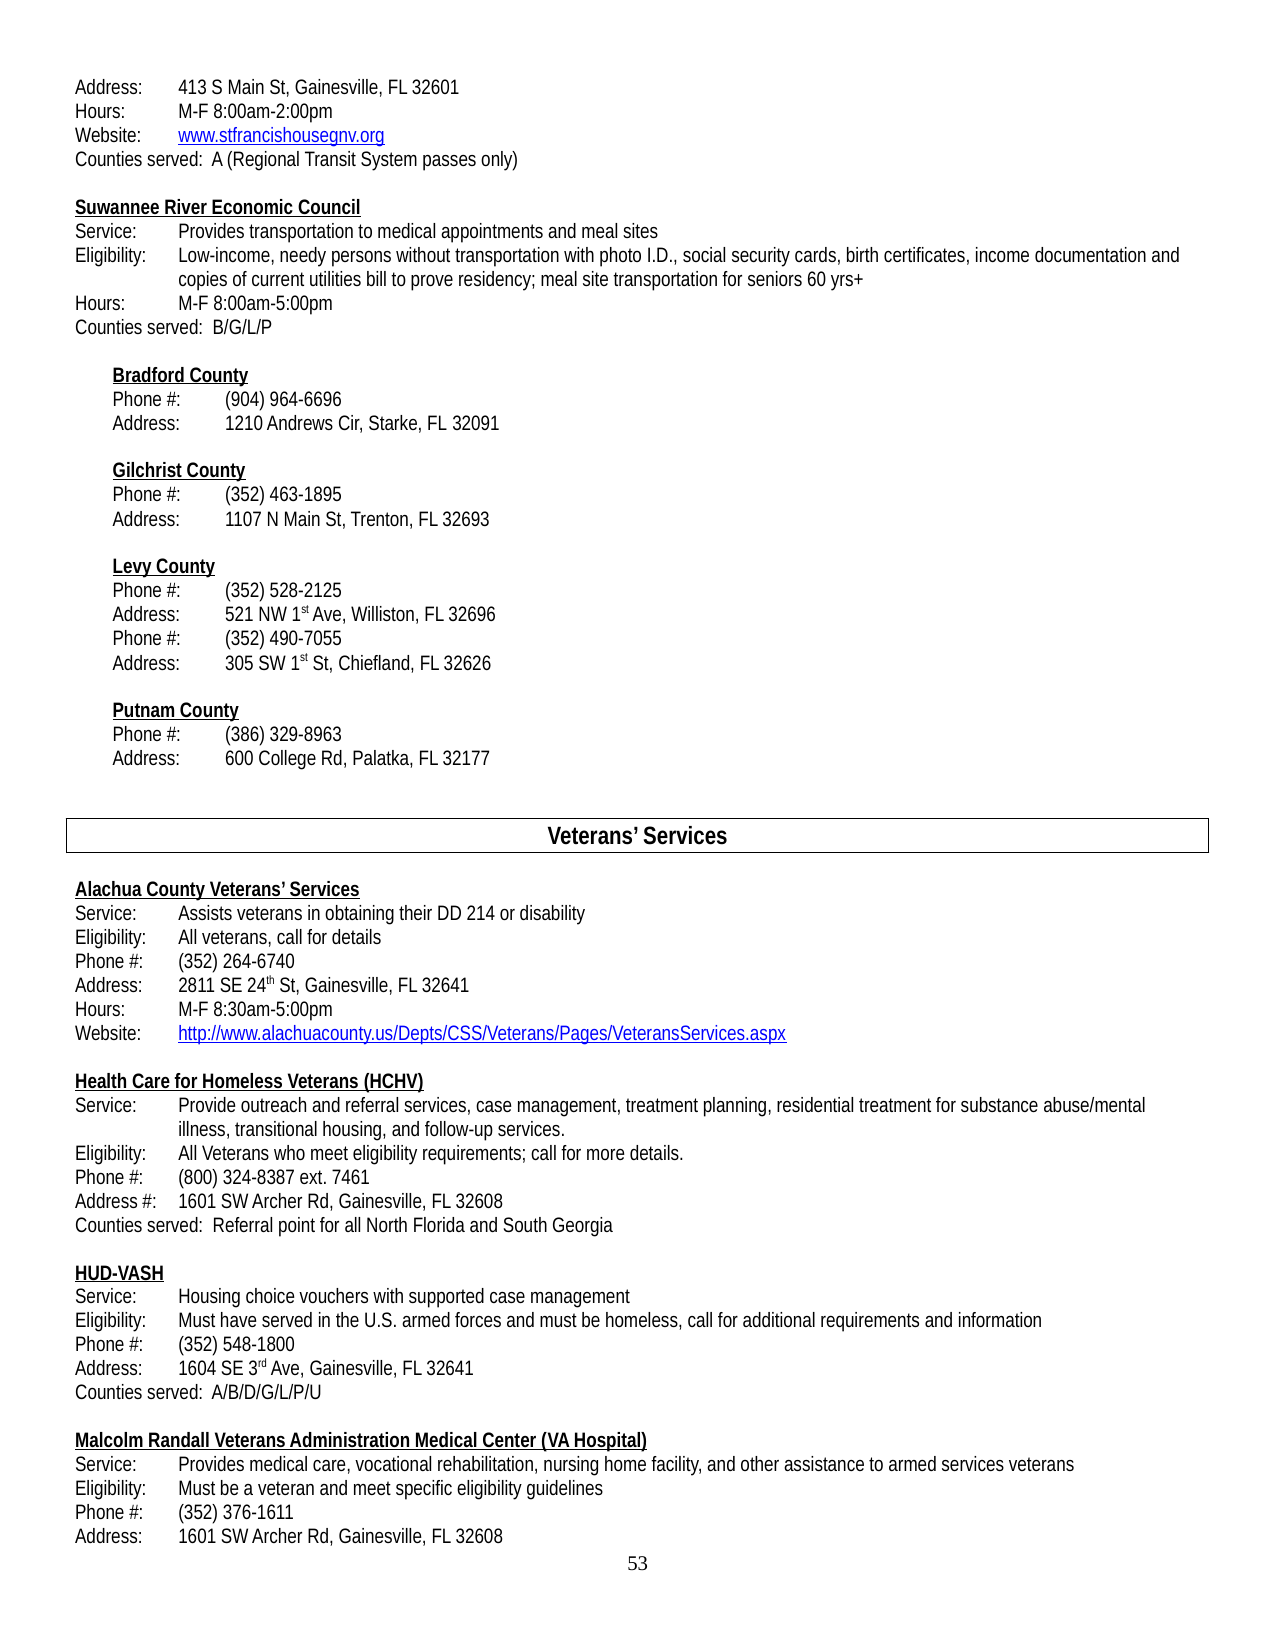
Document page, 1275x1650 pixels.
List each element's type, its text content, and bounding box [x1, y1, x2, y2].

text Service: Provide outreach and referral services, case management, treatment planning, residential treatment for substance abuse/mental illness, transitional housing, and follow-up services. [75, 1093, 1200, 1141]
text Address: [112, 602, 1200, 626]
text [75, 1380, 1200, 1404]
text Alachua County Veterans’ Services [75, 877, 1200, 901]
text Phone #: (800) 324-8387 ext. 7461 [75, 1164, 1200, 1188]
text Phone #: (386) 329-8963‎ [112, 722, 1200, 746]
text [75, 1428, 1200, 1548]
text Website: www.stfrancishousegnv.org [75, 123, 1200, 147]
text Eligibility: All veterans, call for details [75, 925, 1200, 949]
text Service: Assists veterans in obtaining their DD 214 or disability [75, 901, 1200, 925]
text Address: [75, 973, 1200, 997]
text Hours: M-F 8:30am-5:00pm [75, 997, 1200, 1021]
text Address: 1210 Andrews Cir, Starke, FL‎ 32091 [112, 410, 1200, 434]
text Address: [75, 1356, 1200, 1380]
text Phone #: (352) 548-1800 [75, 1332, 1200, 1356]
text Website: http://www.alachuacounty.us/Depts/CSS/Veterans/Pages/VeteransServices.aspx [75, 1021, 1200, 1045]
text Phone #: (352) 528-2125‎ [112, 578, 1200, 602]
text Eligibility: Low-income, needy persons without transportation with photo I.D., social security cards, birth certificates, income documentation and copies of current utilities bill to prove residency; meal site transportation for seniors 60 yrs+ [75, 243, 1200, 291]
text Service: Housing choice vouchers with supported case management [75, 1284, 1200, 1308]
text Address: [112, 506, 1200, 530]
text Counties served: B/G/L/P [75, 314, 1200, 338]
text Health Care for Homeless Veterans (HCHV) [75, 1069, 1200, 1093]
text Address: [75, 75, 1200, 99]
text Address: , , 32177 [112, 746, 1200, 770]
text Counties served: Referral point for all North Florida and [75, 1212, 1200, 1236]
text Counties served: A (Regional Transit System passes only) [75, 147, 1200, 171]
text Address #: [75, 1188, 1200, 1212]
text Phone #: (352) 490-7055‎ [112, 626, 1200, 650]
text Eligibility: Must have served in the armed forces and must be homeless, call for additional requirements and information [75, 1308, 1200, 1332]
text Phone #: (352) 264-6740 [75, 949, 1200, 973]
text Phone #: (352) 463-1895‎ [112, 482, 1200, 506]
text Eligibility: All Veterans who meet eligibility requirements; call for more details. [75, 1141, 1200, 1164]
text Service: Provides transportation to medical appointments and meal sites [75, 219, 1200, 243]
text Veterans’ Services [67, 819, 1208, 852]
subtitle HUD-VASH [75, 1260, 1200, 1284]
text Address: [112, 650, 1200, 674]
text Phone #: (904) 964-6696 [112, 386, 1200, 410]
text Hours: M-F 8:00am-2:00pm [75, 99, 1200, 123]
text Hours: M-F 8:00am-5:00pm [75, 291, 1200, 314]
text Suwannee River Economic Council [75, 195, 1200, 219]
